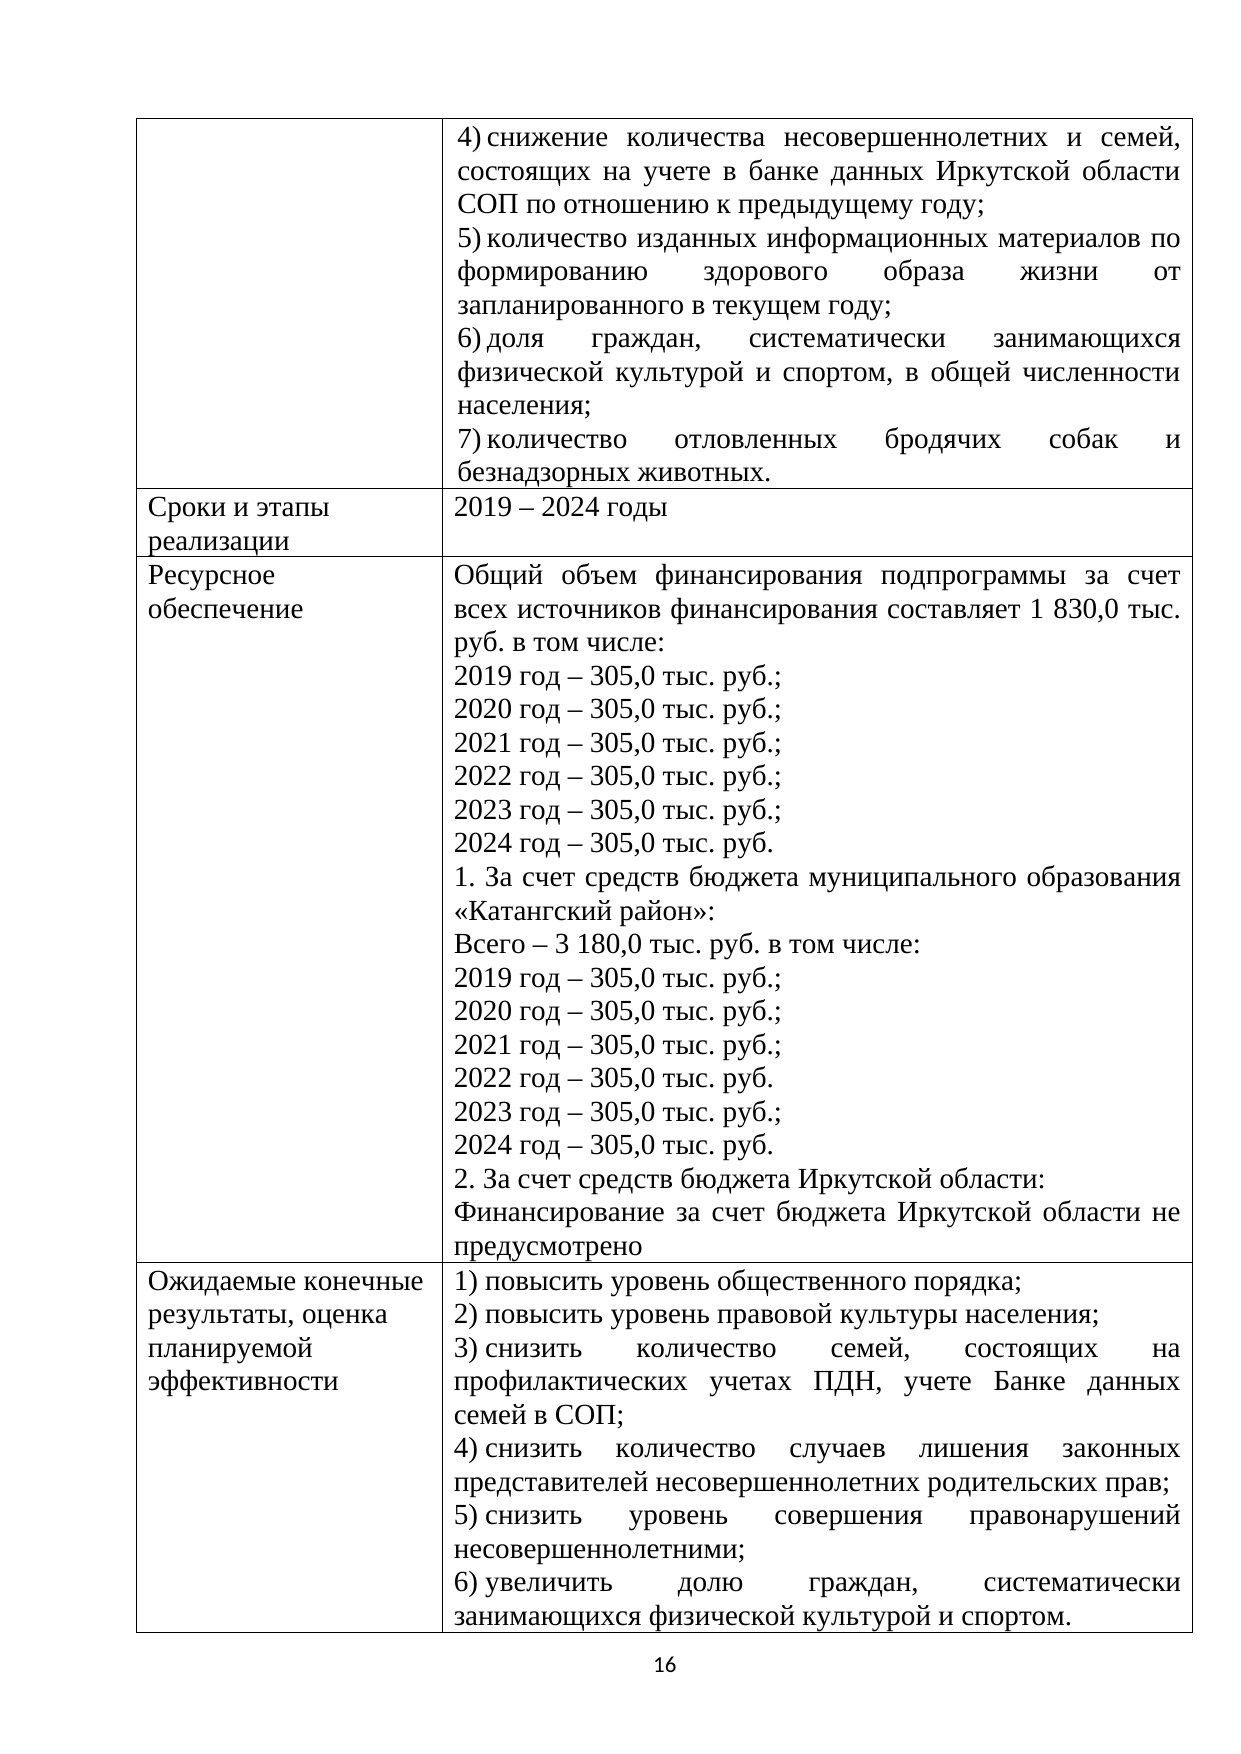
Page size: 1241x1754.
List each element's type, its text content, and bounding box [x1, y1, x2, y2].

table_cell Ресурсное обеспечение [137, 557, 442, 1262]
table_cell Ожидаемые конечные результаты, оценка планируемой эффективности [137, 1263, 442, 1632]
table_cell 1) повысить уровень общественного порядка; 2) повысить уровень правовой культуры населения; 3) снизить количество семей, состоящих на профилактических учетах ПДН, учете Банке данных семей в СОП; 4) снизить количество случаев лишения законных представителей несовершеннолетних родительских прав; 5) снизить уровень совершения правонарушений несовершеннолетними; 6) увеличить долю граждан, систематически занимающихся физической культурой и спортом. [443, 1263, 1192, 1632]
table_cell 2019 – 2024 годы [443, 489, 1192, 556]
table_cell Сроки и этапы реализации [137, 489, 442, 556]
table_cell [443, 119, 1192, 488]
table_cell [137, 119, 442, 488]
table_cell Общий объем финансирования подпрограммы за счет всех источников финансирования составляет 1 830,0 тыс. руб. в том числе: 2019 год – 305,0 тыс. руб.; 2020 год – 305,0 тыс. руб.; 2021 год – 305,0 тыс. руб.; 2022 год – 305,0 тыс. руб.; 2023 год – 305,0 тыс. руб.; 2024 год – 305,0 тыс. руб. 1. За счет средств бюджета муниципального образования «Катангский район»: Всего – 3 180,0 тыс. руб. в том числе: 2019 год – 305,0 тыс. руб.; 2020 год – 305,0 тыс. руб.; 2021 год – 305,0 тыс. руб.; 2022 год – 305,0 тыс. руб. 2023 год – 305,0 тыс. руб.; 2024 год – 305,0 тыс. руб. 2. За счет средств бюджета Иркутской области: Финансирование за счет бюджета Иркутской области не предусмотрено [443, 557, 1192, 1262]
